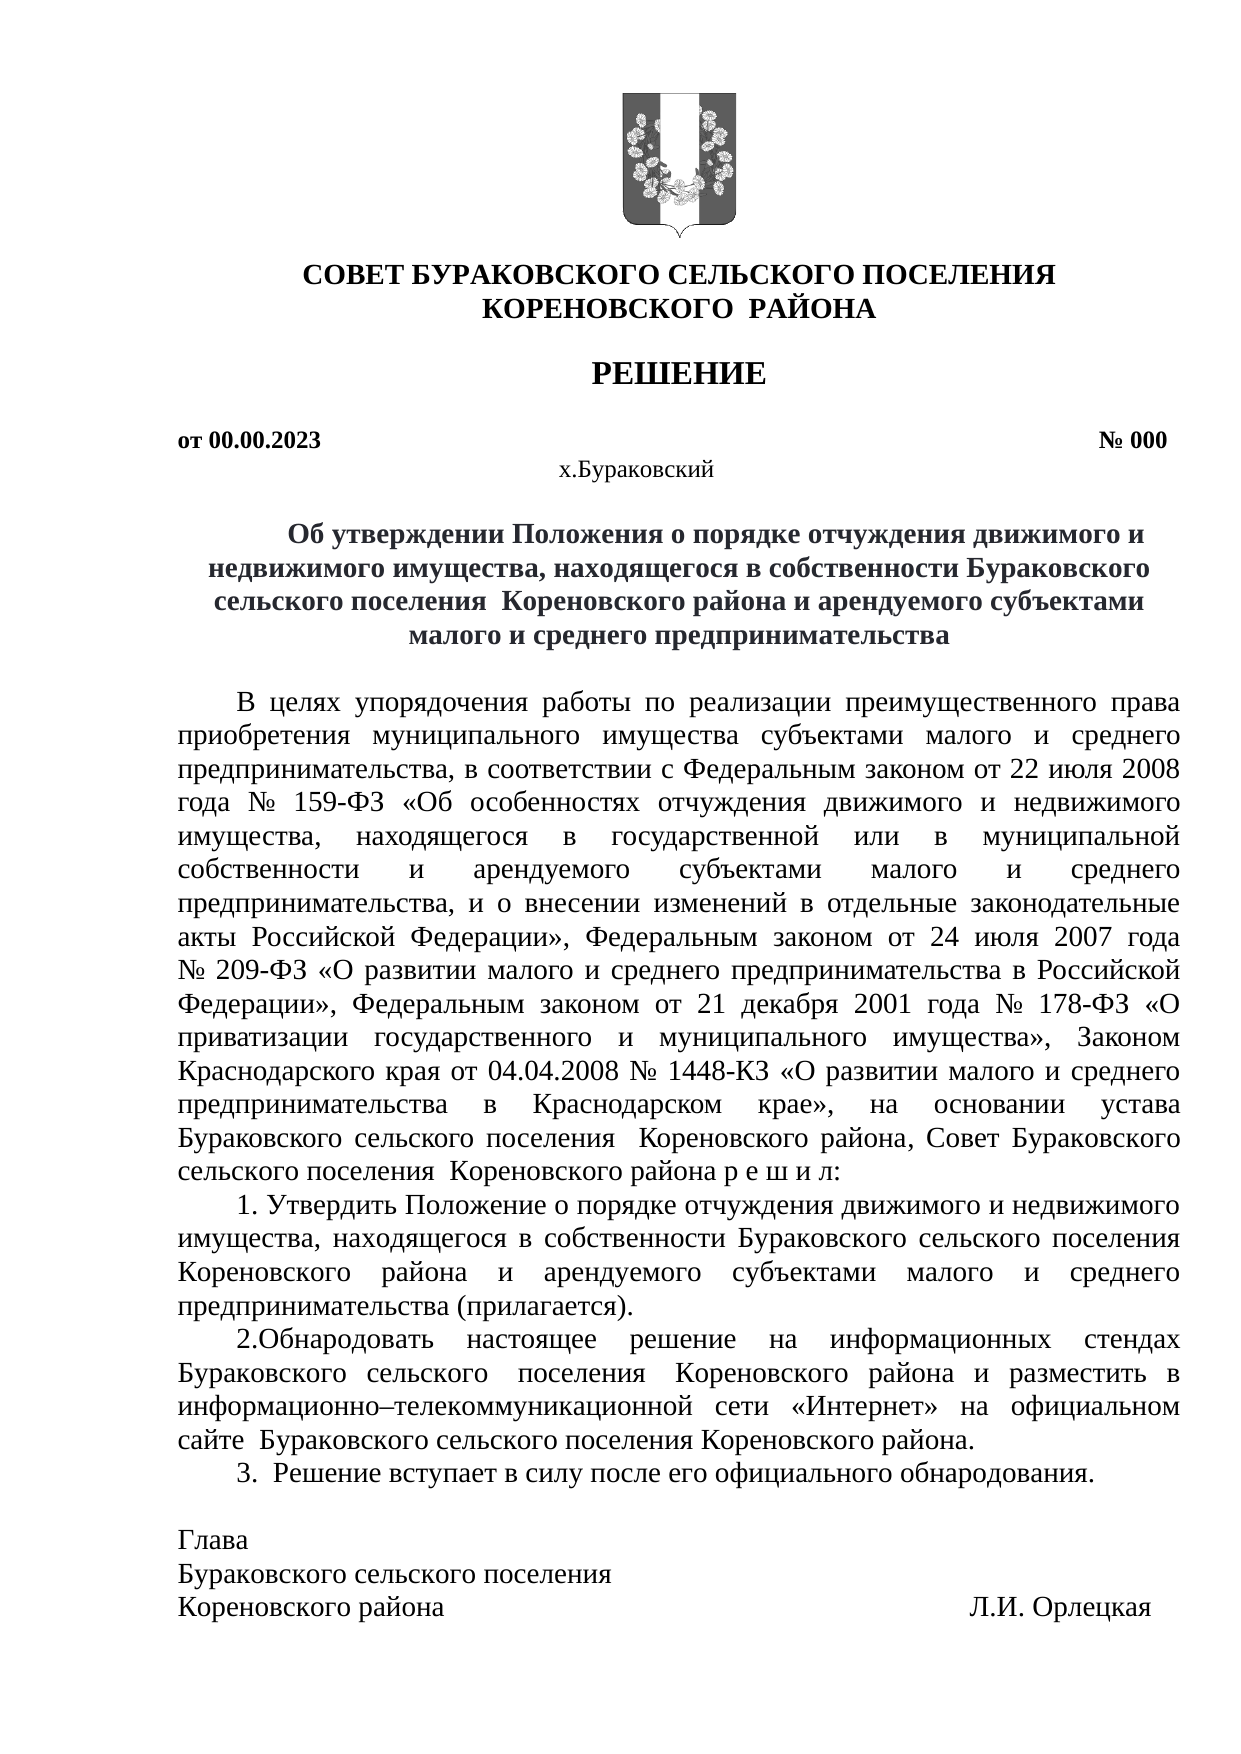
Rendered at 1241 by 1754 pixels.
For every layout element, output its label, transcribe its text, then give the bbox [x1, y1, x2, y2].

text 3. Решение вступает в силу после его официального обнародования. [177, 1455, 1181, 1489]
text Кореновского района Л.И. Орлецкая [177, 1589, 1181, 1623]
text Бураковского сельского поселения [177, 1556, 1181, 1589]
subtitle КОРЕНОВСКОГО РАЙОНА [177, 291, 1181, 324]
text Глава [177, 1522, 1181, 1556]
subtitle СОВЕТ БУРАКОВСКОГО СЕЛЬСКОГО ПОСЕЛЕНИЯ [177, 257, 1181, 291]
text Об утверждении Положения о порядке отчуждения движимого и недвижимого имущества, находящегося в собственности Бураковского сельского поселения Кореновского района и арендуемого субъектами малого и среднего предпринимательства [177, 516, 1181, 650]
text В целях упорядочения работы по реализации преимущественного права приобретения муниципального имущества субъектами малого и среднего предпринимательства, в соответствии с Федеральным законом от 22 июля 2008 года № 159-ФЗ «Об особенностях отчуждения движимого и недвижимого имущества, находящегося в государственной или в муниципальной собственности и арендуемого субъектами малого и среднего предпринимательства, и о внесении изменений в отдельные законодательные акты Российской Федерации», Федеральным законом от 24 июля 2007 года № 209-ФЗ «О развитии малого и среднего предпринимательства в Российской Федерации», Федеральным законом от 21 декабря 2001 года № 178-ФЗ «О приватизации государственного и муниципального имущества», Законом Краснодарского края от 04.04.2008 № 1448-КЗ «О развитии малого и среднего предпринимательства в Краснодарском крае», на основании устава Бураковского сельского поселения Кореновского района, Совет Бураковского сельского поселения Кореновского района р е ш и л: [177, 684, 1181, 1187]
text х.Бураковский [177, 454, 1181, 483]
text от 00.00.2023 № 000 [177, 425, 1181, 454]
list Утвердить Положение о порядке отчуждения движимого и недвижимого имущества, находящегося в собственности Бураковского сельского поселения Кореновского района и арендуемого субъектами малого и среднего предпринимательства (прилагается). [177, 1187, 1181, 1321]
picture [622, 93, 737, 239]
subtitle РЕШЕНИЕ [177, 353, 1181, 392]
text 2.Обнародовать настоящее решение на информационных стендах Бураковского сельского поселения Кореновского района и разместить в информационно–телекоммуникационной сети «Интернет» на официальном сайте Бураковского сельского поселения Кореновского района. [177, 1321, 1181, 1455]
